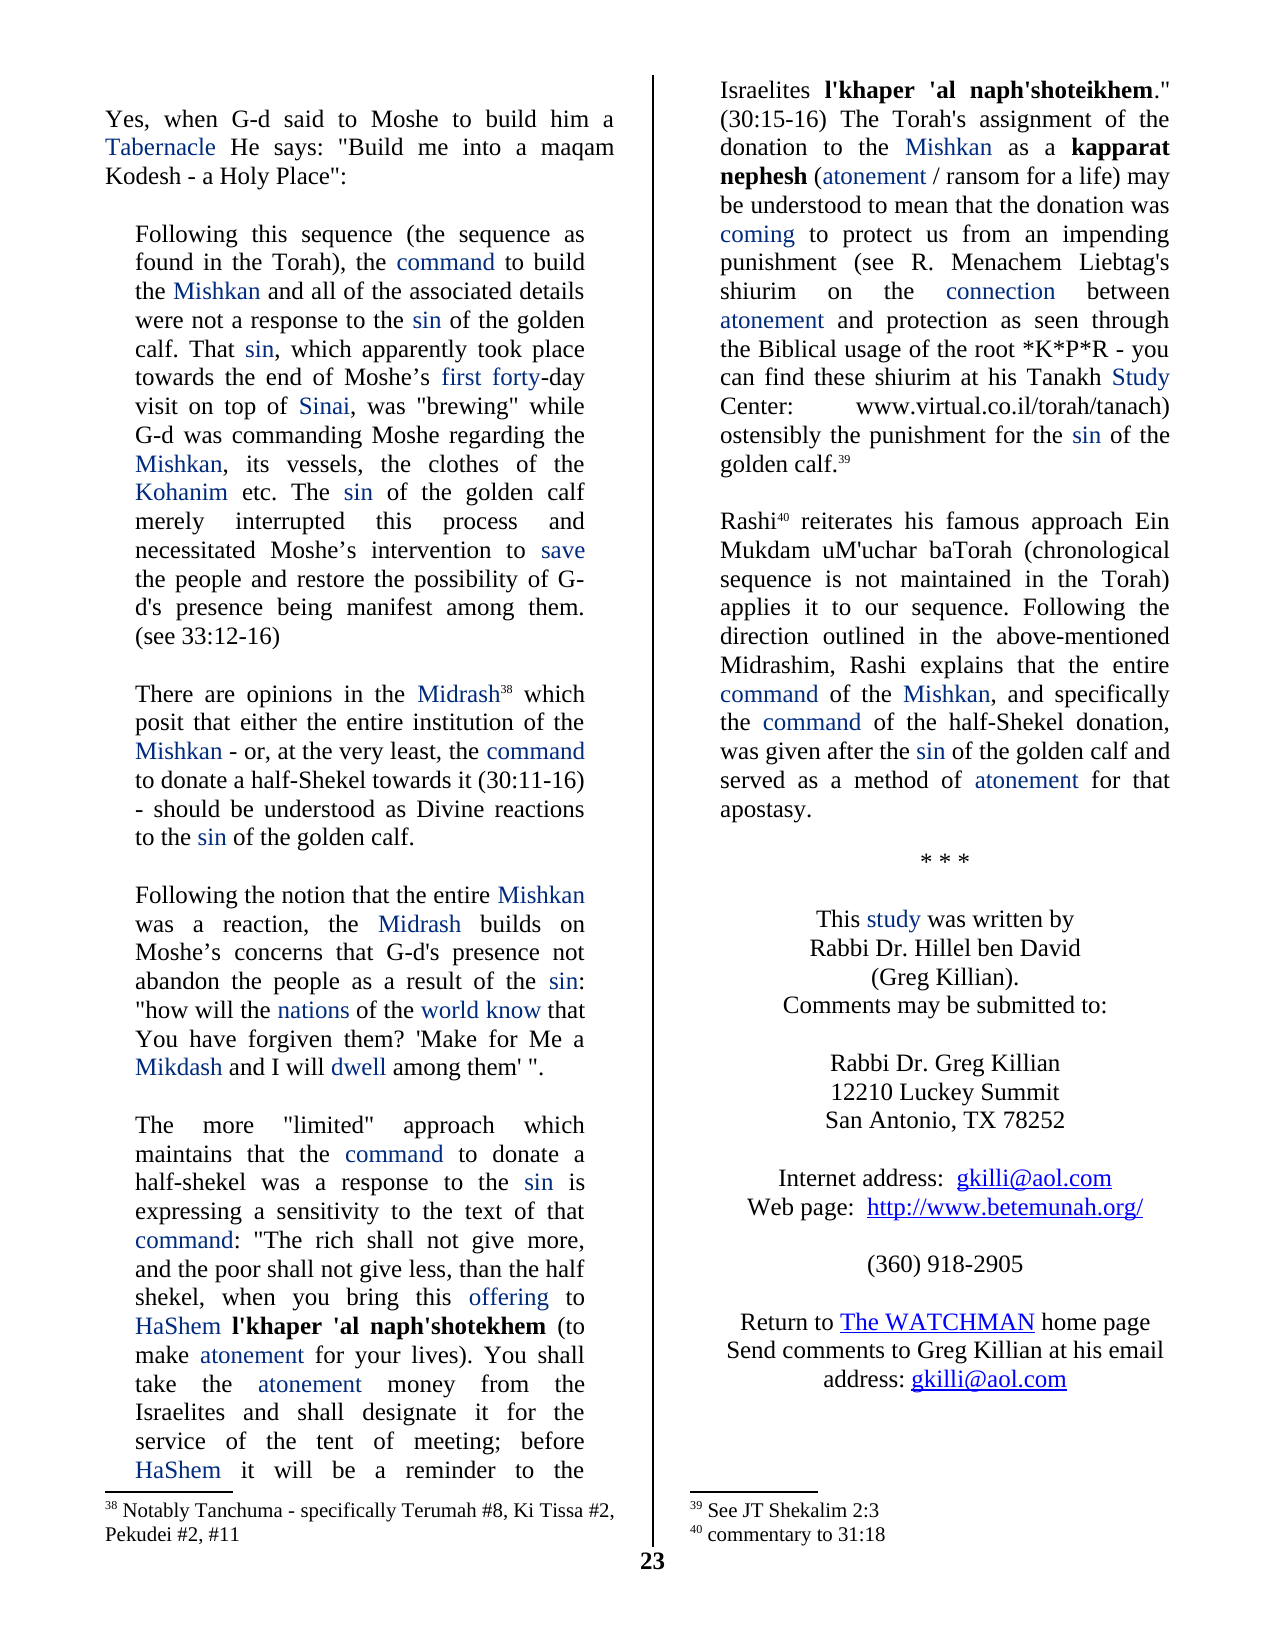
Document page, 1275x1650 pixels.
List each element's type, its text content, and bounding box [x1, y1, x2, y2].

text This study was written by [690, 904, 1200, 933]
text (360) 918-2905 [690, 1249, 1200, 1278]
text Internet address: gkilli@aol.com [690, 1163, 1200, 1192]
text Comments may be submitted to: [690, 990, 1200, 1019]
text The more "limited" approach which maintains that the command to donate a half-shekel was a response to the sin is expressing a sensitivity to the text of that command: "The rich shall not give more, and the poor shall not give less, than the half shekel, when you bring this offering to HaShem l'khaper 'al naph'shotekhem (to make atonement for your lives). You shall take the atonement money from the Israelites and shall designate it for the service of the tent of meeting; before HaShem it will be a reminder to the Israelites l'khaper 'al naph'shoteikhem." (30:15-16) The Torah's assignment of the donation to the Mishkan as a kapparat nephesh (atonement / ransom for a life) may be understood to mean that the donation was coming to protect us from an impending punishment (see R. Menachem Liebtag's shiurim on the connection between atonement and protection as seen through the Biblical usage of the root *K*P*R - you can find these shiurim at his Tanakh Study Center: www.virtual.co.il/torah/tanach) ostensibly the punishment for the sin of the golden calf. [720, 75, 1170, 477]
text Yes, when G-d said to Moshe to build him a Tabernacle He says: "Build me into a maqam Kodesh - a Holy Place": [105, 104, 615, 190]
text San Antonio, TX 78252 [690, 1105, 1200, 1134]
text 12210 Luckey Summit [690, 1077, 1200, 1105]
text There are opinions in the Midrash which posit that either the entire institution of the Mishkan - or, at the very least, the command to donate a half-Shekel towards it (30:11-16) - should be understood as Divine reactions to the sin of the golden calf. [135, 679, 585, 851]
text Following this sequence (the sequence as found in the Torah), the command to build the Mishkan and all of the associated details were not a response to the sin of the golden calf. That sin, which apparently took place towards the end of Moshe’s first forty-day visit on top of Sinai, was "brewing" while G-d was commanding Moshe regarding the Mishkan, its vessels, the clothes of the Kohanim etc. The sin of the golden calf merely interrupted this process and necessitated Moshe’s intervention to save the people and restore the possibility of G-d's presence being manifest among them. (see 33:12-16) [135, 219, 585, 650]
text * * * [690, 847, 1200, 875]
text Send comments to Greg Killian at his email address: gkilli@aol.com [690, 1335, 1200, 1393]
text Rabbi Dr. Greg Killian [690, 1048, 1200, 1077]
text Following the notion that the entire Mishkan was a reaction, the Midrash builds on Moshe’s concerns that G-d's presence not abandon the people as a result of the sin: "how will the nations of the world know that You have forgiven them? 'Make for Me a Mikdash and I will dwell among them' ". [135, 880, 585, 1081]
text The more "limited" approach which maintains that the command to donate a half-shekel was a response to the sin is expressing a sensitivity to the text of that command: "The rich shall not give more, and the poor shall not give less, than the half shekel, when you bring this offering to HaShem l'khaper 'al naph'shotekhem (to make atonement for your lives). You shall take the atonement money from the Israelites and shall designate it for the service of the tent of meeting; before HaShem it will be a reminder to the Israelites l'khaper 'al naph'shoteikhem." (30:15-16) The Torah's assignment of the donation to the Mishkan as a kapparat nephesh (atonement / ransom for a life) may be understood to mean that the donation was coming to protect us from an impending punishment (see R. Menachem Liebtag's shiurim on the connection between atonement and protection as seen through the Biblical usage of the root *K*P*R - you can find these shiurim at his Tanakh Study Center: www.virtual.co.il/torah/tanach) ostensibly the punishment for the sin of the golden calf. [135, 1110, 585, 1484]
text Rashi reiterates his famous approach Ein Mukdam uM'uchar baTorah (chronological sequence is not maintained in the Torah) applies it to our sequence. Following the direction outlined in the above-mentioned Midrashim, Rashi explains that the entire command of the Mishkan, and specifically the command of the half-Shekel donation, was given after the sin of the golden calf and served as a method of atonement for that apostasy. [720, 506, 1170, 822]
text (Greg Killian). [690, 962, 1200, 990]
text Web page: http://www.betemunah.org/ [690, 1192, 1200, 1220]
text Rabbi Dr. Hillel ben David [690, 933, 1200, 962]
text Return to The WATCHMAN home page [690, 1307, 1200, 1335]
